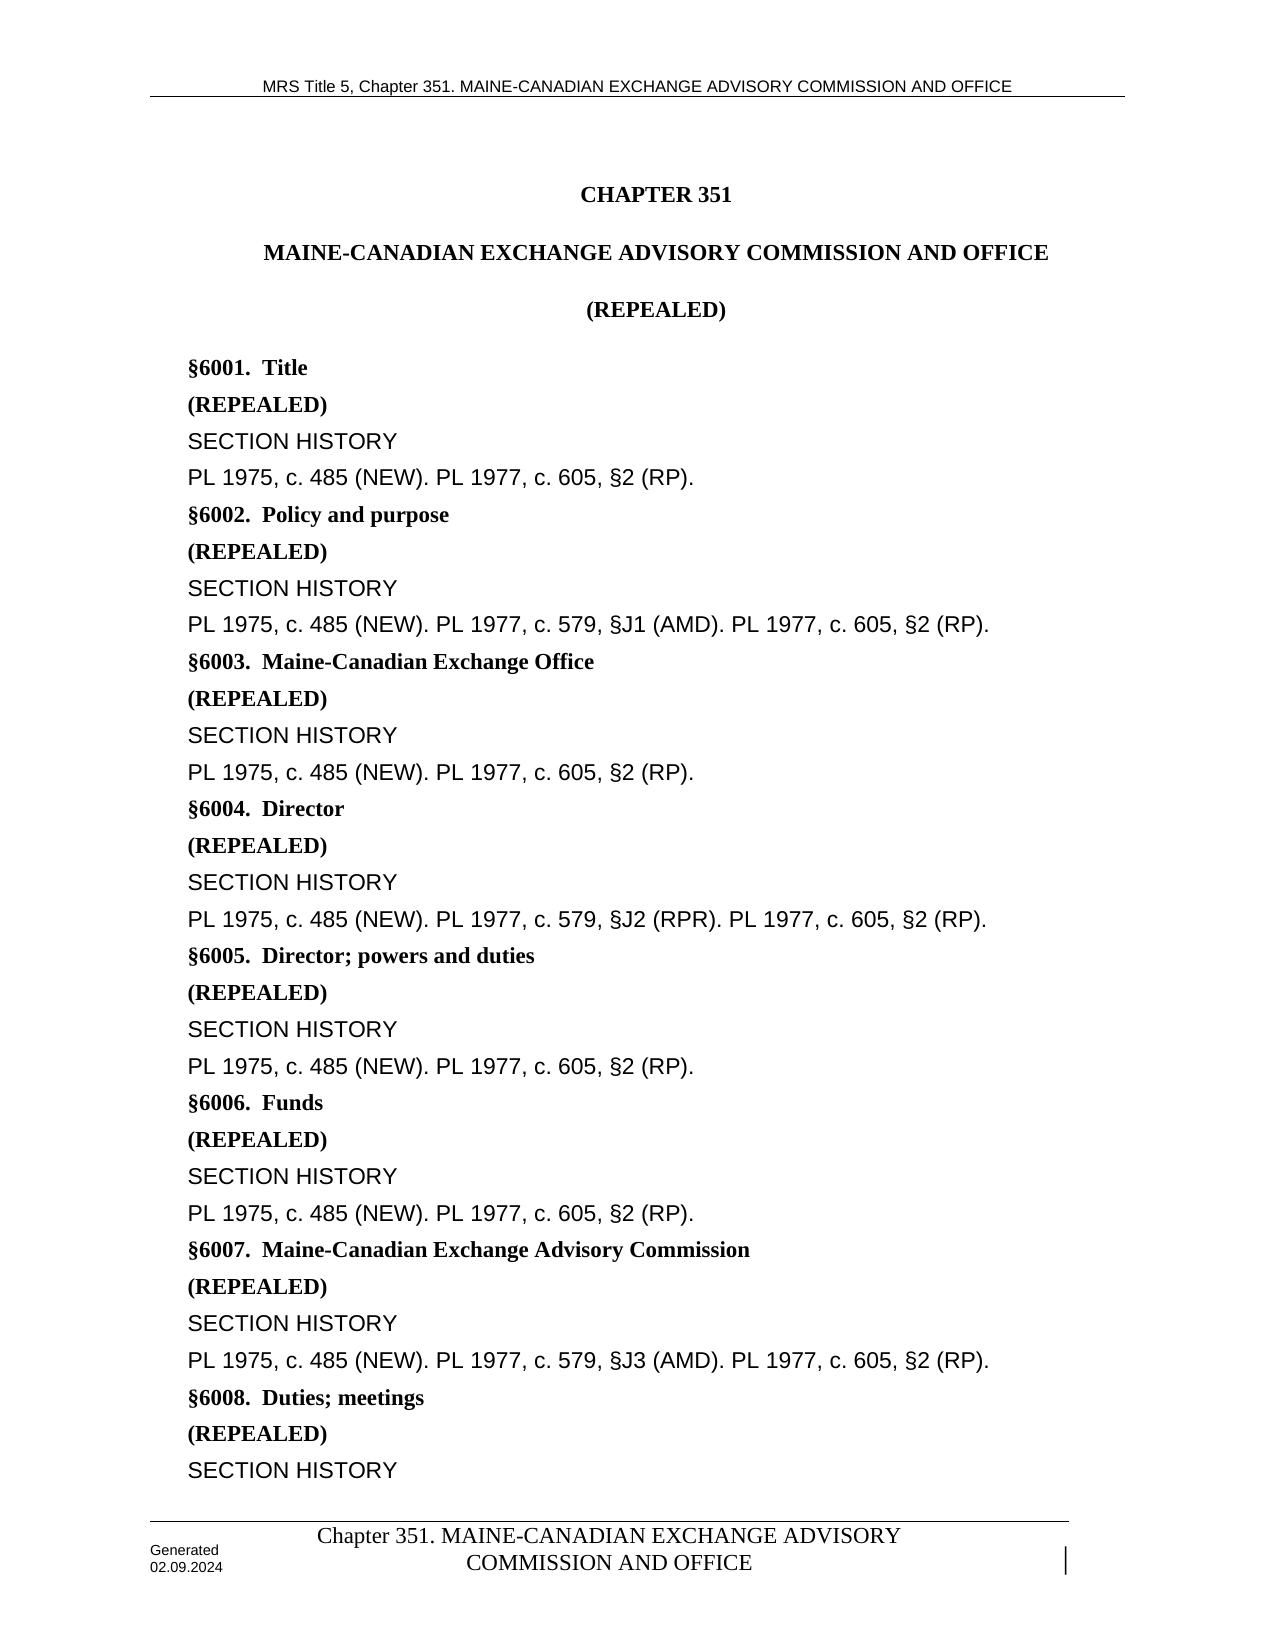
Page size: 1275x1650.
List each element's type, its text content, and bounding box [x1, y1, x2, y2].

text (REPEALED) [187, 296, 1125, 323]
text §6005. Director; powers and duties [187, 942, 1125, 969]
text (REPEALED) [187, 979, 1125, 1006]
text (REPEALED) [187, 391, 1125, 417]
text §6006. Funds [187, 1089, 1125, 1116]
text SECTION HISTORY [187, 722, 1125, 748]
text SECTION HISTORY [187, 1457, 1125, 1483]
text SECTION HISTORY [187, 1016, 1125, 1042]
text SECTION HISTORY [187, 869, 1125, 895]
text SECTION HISTORY [187, 1310, 1125, 1336]
text §6001. Title [187, 354, 1125, 380]
text PL 1975, c. 485 (NEW). PL 1977, c. 605, §2 (RP). [187, 1053, 1125, 1079]
text MAINE-CANADIAN EXCHANGE ADVISORY COMMISSION AND OFFICE [187, 239, 1125, 265]
text §6007. Maine-Canadian Exchange Advisory Commission [187, 1237, 1125, 1263]
text (REPEALED) [187, 685, 1125, 711]
text SECTION HISTORY [187, 1163, 1125, 1189]
text (REPEALED) [187, 1273, 1125, 1300]
text CHAPTER 351 [187, 181, 1125, 208]
text PL 1975, c. 485 (NEW). PL 1977, c. 605, §2 (RP). [187, 758, 1125, 785]
text PL 1975, c. 485 (NEW). PL 1977, c. 579, §J2 (RPR). PL 1977, c. 605, §2 (RP). [187, 906, 1125, 932]
text SECTION HISTORY [187, 575, 1125, 601]
text §6008. Duties; meetings [187, 1384, 1125, 1410]
text PL 1975, c. 485 (NEW). PL 1977, c. 605, §2 (RP). [187, 1200, 1125, 1226]
text §6004. Director [187, 795, 1125, 822]
text (REPEALED) [187, 832, 1125, 858]
text (REPEALED) [187, 538, 1125, 564]
text (REPEALED) [187, 1420, 1125, 1447]
text §6003. Maine-Canadian Exchange Office [187, 648, 1125, 674]
text SECTION HISTORY [187, 428, 1125, 454]
text §6002. Policy and purpose [187, 501, 1125, 527]
text PL 1975, c. 485 (NEW). PL 1977, c. 579, §J1 (AMD). PL 1977, c. 605, §2 (RP). [187, 611, 1125, 638]
text PL 1975, c. 485 (NEW). PL 1977, c. 579, §J3 (AMD). PL 1977, c. 605, §2 (RP). [187, 1347, 1125, 1373]
text (REPEALED) [187, 1126, 1125, 1153]
text PL 1975, c. 485 (NEW). PL 1977, c. 605, §2 (RP). [187, 464, 1125, 491]
